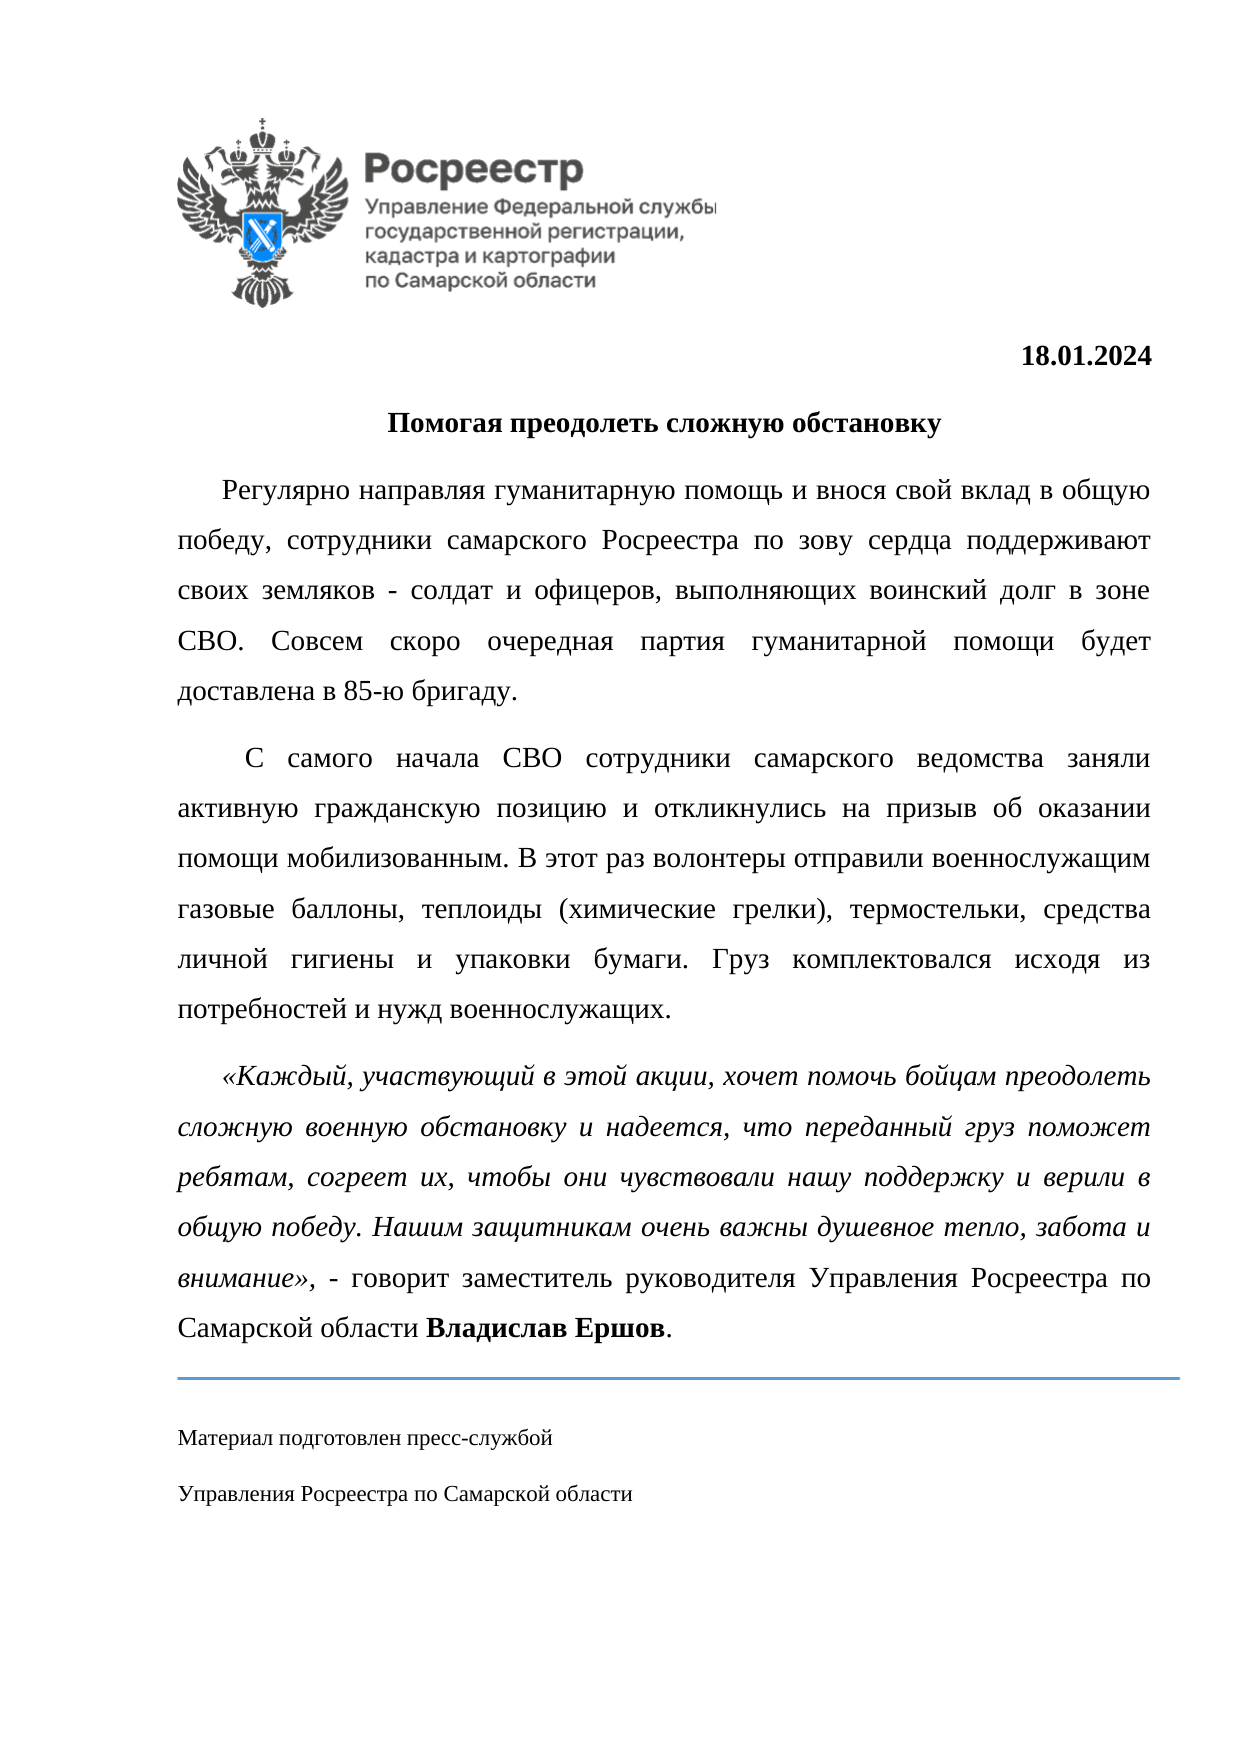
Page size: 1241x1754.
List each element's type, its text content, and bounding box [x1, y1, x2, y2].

text «Каждый, участвующий в этой акции, хочет помочь бойцам преодолеть сложную военную обстановку и надеется, что переданный груз поможет ребятам, согреет их, чтобы они чувствовали нашу поддержку и верили в общую победу. Нашим защитникам очень важны душевное тепло, забота и внимание», - говорит заместитель руководителя Управления Росреестра по Самарской области Владислав Ершов. [177, 1058, 1152, 1344]
picture [177, 118, 717, 308]
text Материал подготовлен пресс-службой [177, 1424, 1152, 1450]
text Помогая преодолеть сложную обстановку [177, 405, 1152, 438]
text С самого начала СВО сотрудники самарского ведомства заняли активную гражданскую позицию и откликнулись на призыв об оказании помощи мобилизованным. В этот раз волонтеры отправили военнослужащим газовые баллоны, теплоиды (химические грелки), термостельки, средства личной гигиены и упаковки бумаги. Груз комплектовался исходя из потребностей и нужд военнослужащих. [177, 740, 1152, 1025]
text Регулярно направляя гуманитарную помощь и внося свой вклад в общую победу, сотрудники самарского Росреестра по зову сердца поддерживают своих земляков - солдат и офицеров, выполняющих воинский долг в зоне СВО. Совсем скоро очередная партия гуманитарной помощи будет доставлена в 85-ю бригаду. [177, 472, 1152, 707]
text 18.01.2024 [177, 338, 1152, 371]
text Управления Росреестра по Самарской области [177, 1480, 1152, 1506]
